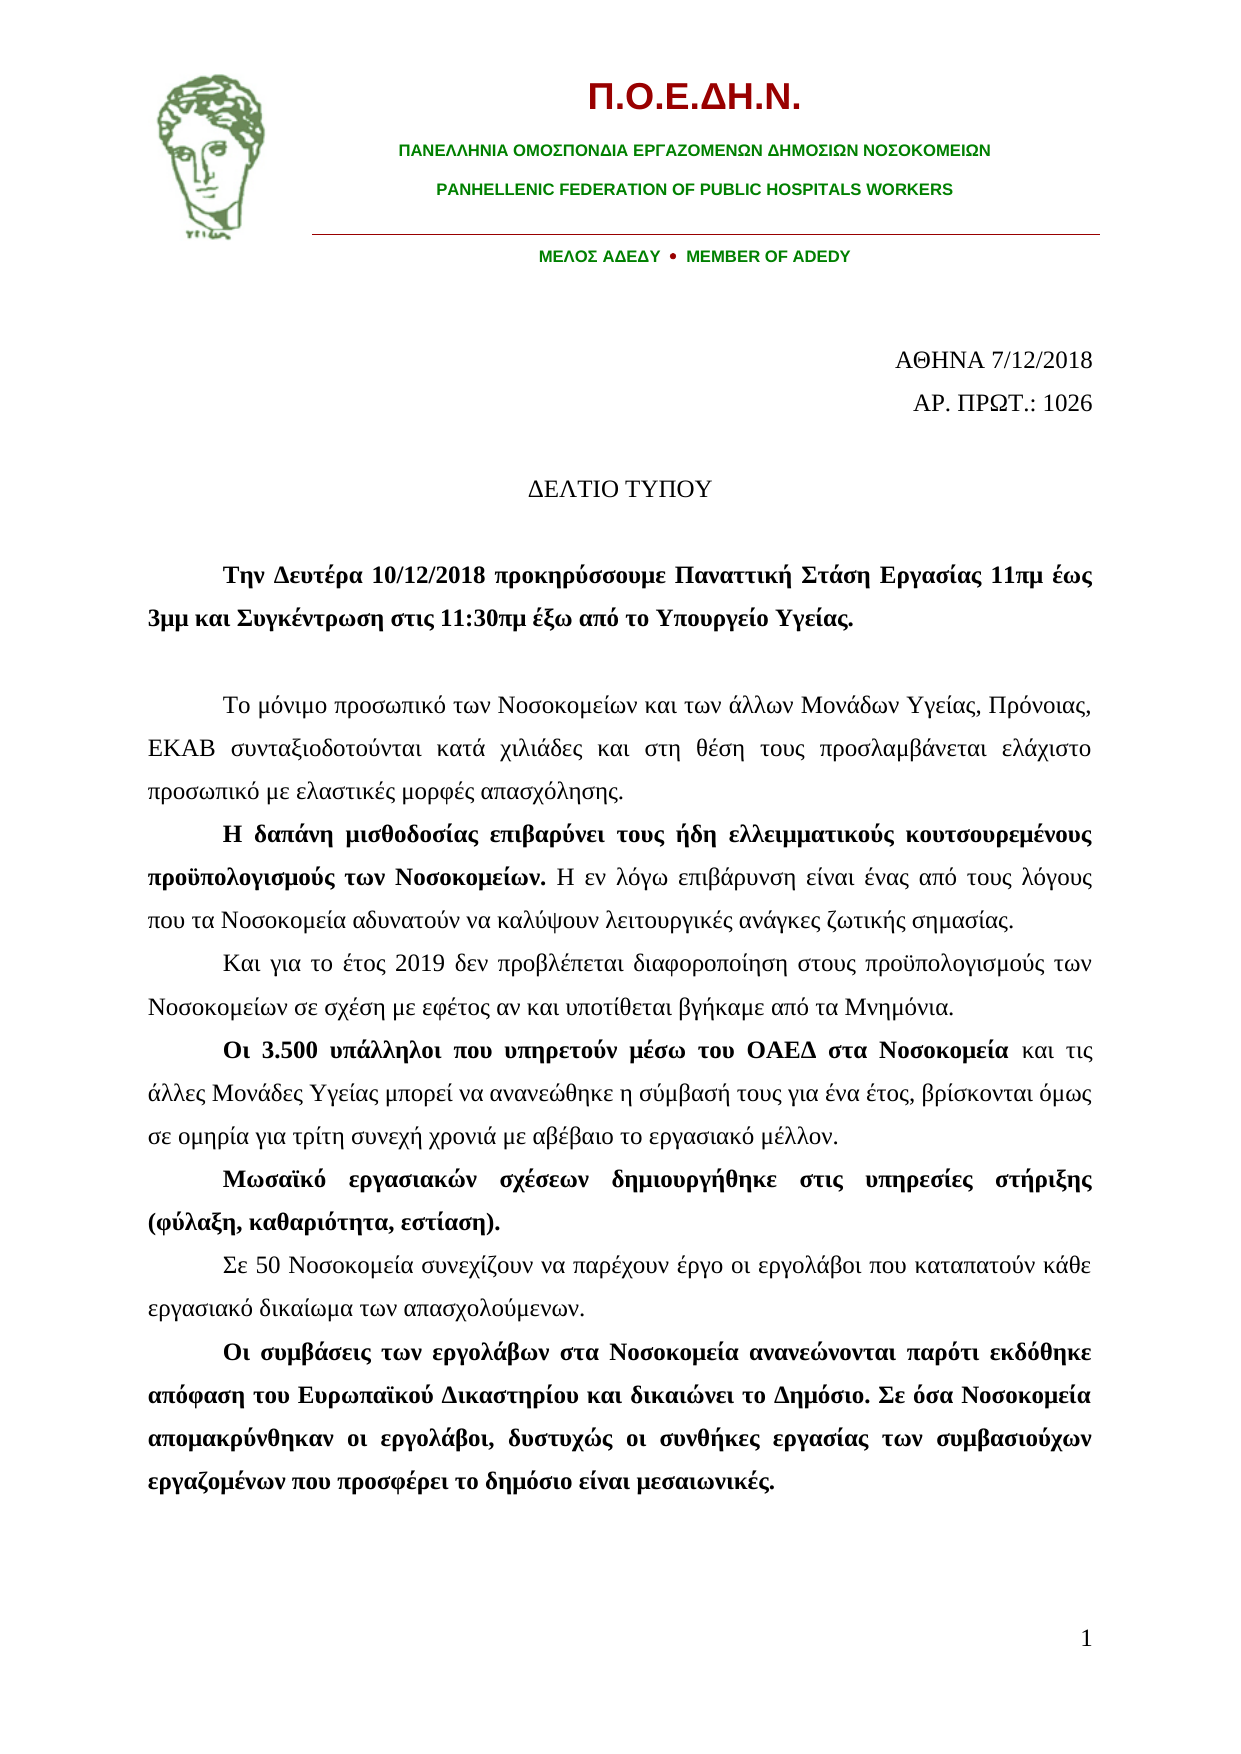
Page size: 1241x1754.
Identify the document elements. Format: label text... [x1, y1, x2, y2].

text ΑΘΗΝΑ 7/12/2018 [148, 345, 1092, 373]
text Σε 50 Νοσοκομεία συνεχίζουν να παρέχουν έργο οι εργολάβοι που καταπατούν κάθε εργασιακό δικαίωμα των απασχολούμενων. [148, 1250, 1092, 1322]
text Και για το έτος 2019 δεν προβλέπεται διαφοροποίηση στους προϋπολογισμούς των Νοσοκομείων σε σχέση με εφέτος αν και υποτίθεται βγήκαμε από τα Μνημόνια. [148, 948, 1092, 1020]
text Το μόνιμο προσωπικό των Νοσοκομείων και των άλλων Μονάδων Υγείας, Πρόνοιας, ΕΚΑΒ συνταξιοδοτούνται κατά χιλιάδες και στη θέση τους προσλαμβάνεται ελάχιστο προσωπικό με ελαστικές μορφές απασχόλησης. [148, 690, 1092, 805]
text Μωσαϊκό εργασιακών σχέσεων δημιουργήθηκε στις υπηρεσίες στήριξης (φύλαξη, καθαριότητα, εστίαση). [148, 1164, 1092, 1236]
text Οι συμβάσεις των εργολάβων στα Νοσοκομεία ανανεώνονται παρότι εκδόθηκε απόφαση του Ευρωπαϊκού Δικαστηρίου και δικαιώνει το Δημόσιο. Σε όσα Νοσοκομεία απομακρύνθηκαν οι εργολάβοι, δυστυχώς οι συνθήκες εργασίας των συμβασιούχων εργαζομένων που προσφέρει το δημόσιο είναι μεσαιωνικές. [148, 1337, 1092, 1495]
text ΑΡ. ΠΡΩΤ.: 1026 [148, 388, 1092, 417]
text Η δαπάνη μισθοδοσίας επιβαρύνει τους ήδη ελλειμματικούς κουτσουρεμένους προϋπολογισμούς των Νοσοκομείων. Η εν λόγω επιβάρυνση είναι ένας από τους λόγους που τα Νοσοκομεία αδυνατούν να καλύψουν λειτουργικές ανάγκες ζωτικής σημασίας. [148, 819, 1092, 934]
text Την Δευτέρα 10/12/2018 προκηρύσσουμε Παναττική Στάση Εργασίας 11πμ έως 3μμ και Συγκέντρωση στις 11:30πμ έξω από το Υπουργείο Υγείας. [148, 560, 1092, 632]
picture [147, 73, 281, 241]
text Οι 3.500 υπάλληλοι που υπηρετούν μέσω του ΟΑΕΔ στα Νοσοκομεία και τις άλλες Μονάδες Υγείας μπορεί να ανανεώθηκε η σύμβασή τους για ένα έτος, βρίσκονται όμως σε ομηρία για τρίτη συνεχή χρονιά με αβέβαιο το εργασιακό μέλλον. [148, 1035, 1092, 1150]
text ΔΕΛΤΙΟ ΤΥΠΟΥ [148, 474, 1092, 503]
